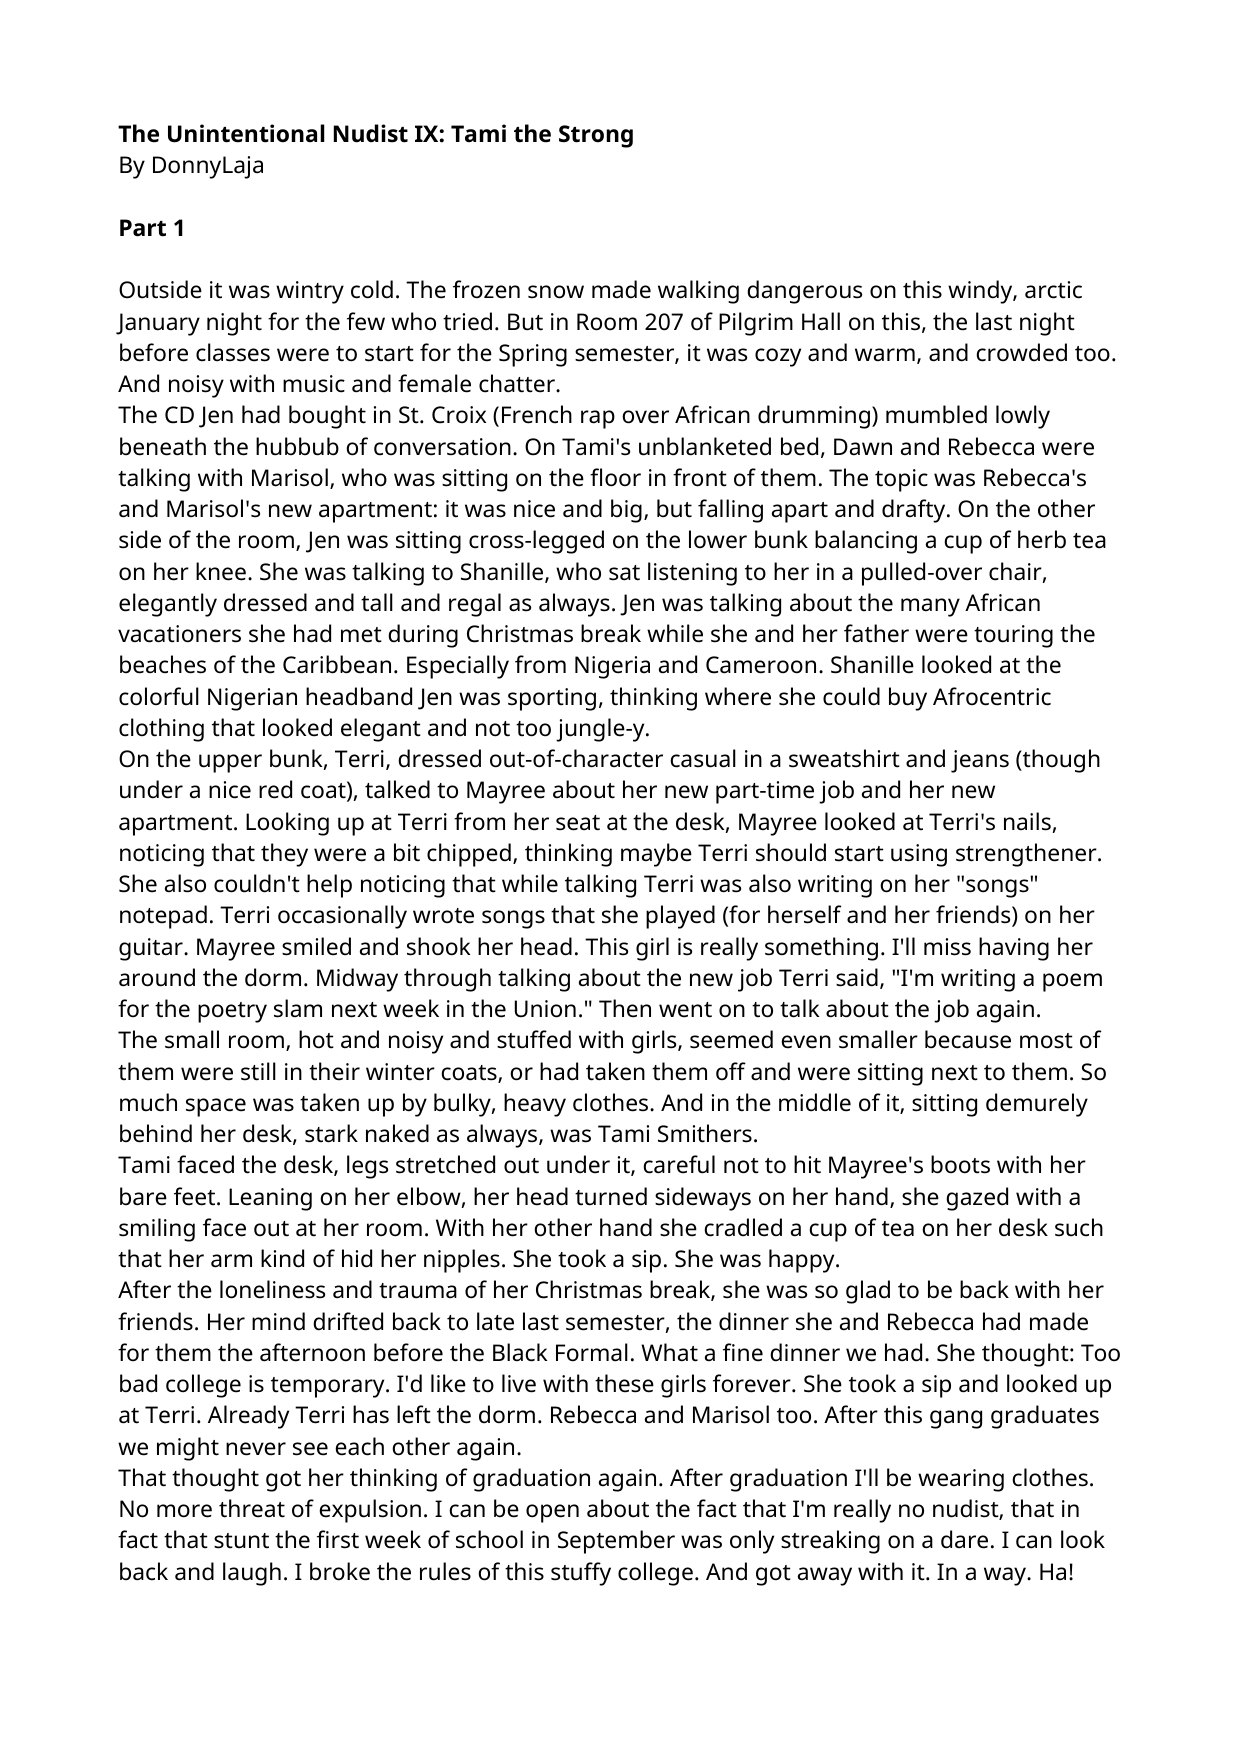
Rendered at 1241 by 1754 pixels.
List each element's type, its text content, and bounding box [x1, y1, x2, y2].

text The Unintentional Nudist IX: Tami the Strong [118, 118, 1122, 149]
text The CD Jen had bought in St. Croix (French rap over African drumming) mumbled lowly beneath the hubbub of conversation. On Tami's unblanketed bed, Dawn and Rebecca were talking with Marisol, who was sitting on the floor in front of them. The topic was Rebecca's and Marisol's new apartment: it was nice and big, but falling apart and drafty. On the other side of the room, Jen was sitting cross-legged on the lower bunk balancing a cup of herb tea on her knee. She was talking to Shanille, who sat listening to her in a pulled-over chair, elegantly dressed and tall and regal as always. Jen was talking about the many African vacationers she had met during Christmas break while she and her father were touring the beaches of the Caribbean. Especially from Nigeria and Cameroon. Shanille looked at the colorful Nigerian headband Jen was sporting, thinking where she could buy Afrocentric clothing that looked elegant and not too jungle-y. [118, 399, 1122, 743]
text Tami faced the desk, legs stretched out under it, careful not to hit Mayree's boots with her bare feet. Leaning on her elbow, her head turned sideways on her hand, she gazed with a smiling face out at her room. With her other hand she cradled a cup of tea on her desk such that her arm kind of hid her nipples. She took a sip. She was happy. [118, 1149, 1122, 1274]
text By DonnyLaja [118, 149, 1122, 181]
text Outside it was wintry cold. The frozen snow made walking dangerous on this windy, arctic January night for the few who tried. But in Room 207 of Pilgrim Hall on this, the last night before classes were to start for the Spring semester, it was cozy and warm, and crowded too. And noisy with music and female chatter. [118, 274, 1122, 399]
text After the loneliness and trauma of her Christmas break, she was so glad to be back with her friends. Her mind drifted back to late last semester, the dinner she and Rebecca had made for them the afternoon before the Black Formal. What a fine dinner we had. She thought: Too bad college is temporary. I'd like to live with these girls forever. She took a sip and looked up at Terri. Already Terri has left the dorm. Rebecca and Marisol too. After this gang graduates we might never see each other again. [118, 1274, 1122, 1462]
text On the upper bunk, Terri, dressed out-of-character casual in a sweatshirt and jeans (though under a nice red coat), talked to Mayree about her new part-time job and her new apartment. Looking up at Terri from her seat at the desk, Mayree looked at Terri's nails, noticing that they were a bit chipped, thinking maybe Terri should start using strengthener. She also couldn't help noticing that while talking Terri was also writing on her "songs" notepad. Terri occasionally wrote songs that she played (for herself and her friends) on her guitar. Mayree smiled and shook her head. This girl is really something. I'll miss having her around the dorm. Midway through talking about the new job Terri said, "I'm writing a poem for the poetry slam next week in the Union." Then went on to talk about the job again. [118, 743, 1122, 1024]
text Part 1 [118, 212, 1122, 243]
text The small room, hot and noisy and stuffed with girls, seemed even smaller because most of them were still in their winter coats, or had taken them off and were sitting next to them. So much space was taken up by bulky, heavy clothes. And in the middle of it, sitting demurely behind her desk, stark naked as always, was Tami Smithers. [118, 1024, 1122, 1149]
text That thought got her thinking of graduation again. After graduation I'll be wearing clothes. No more threat of expulsion. I can be open about the fact that I'm really no nudist, that in fact that stunt the first week of school in September was only streaking on a dare. I can look back and laugh. I broke the rules of this stuffy college. And got away with it. In a way. Ha! [118, 1462, 1122, 1587]
